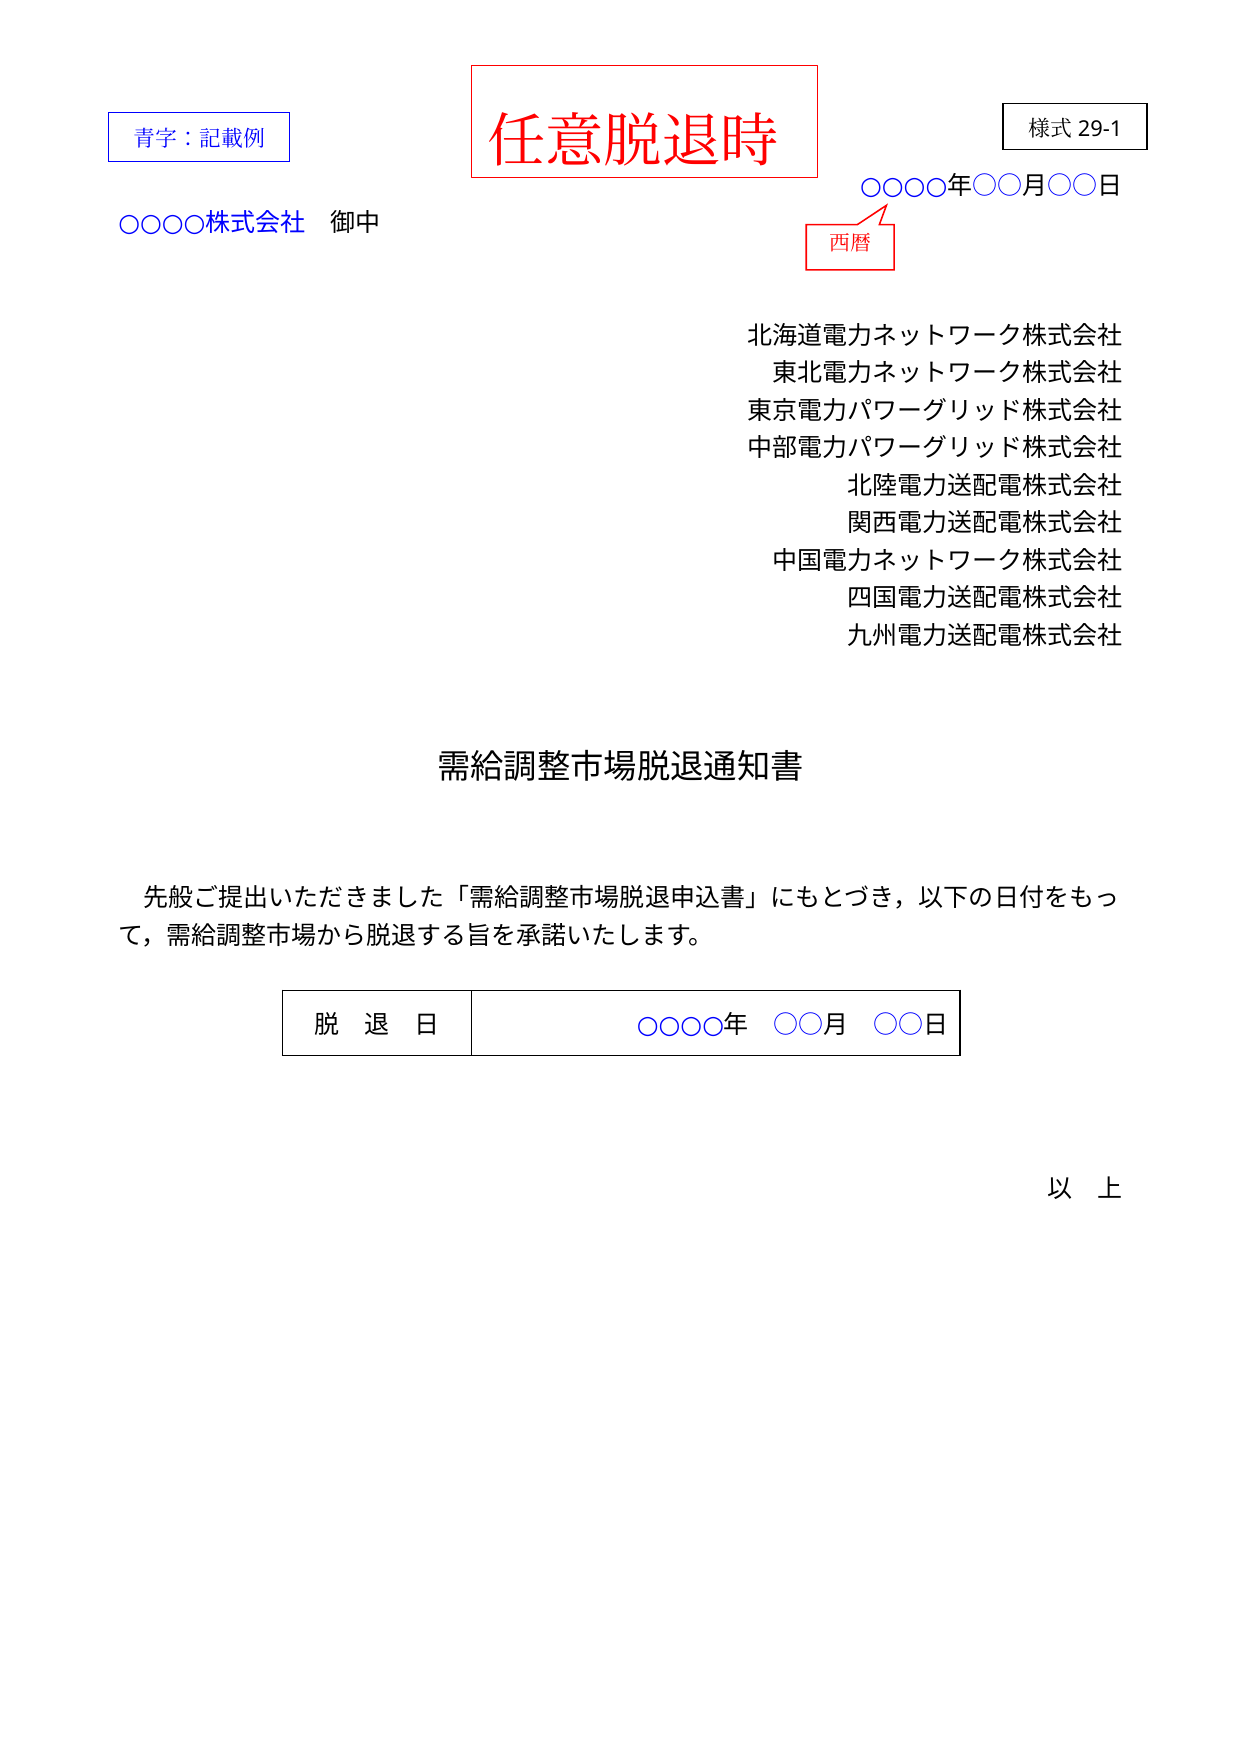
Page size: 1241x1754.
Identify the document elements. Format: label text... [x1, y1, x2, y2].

text ○○○○株式会社 御中 [118, 202, 1122, 239]
text 北陸電力送配電株式会社 [118, 464, 1122, 502]
text 中部電力パワーグリッド株式会社 [118, 427, 1122, 464]
text 中国電力ネットワーク株式会社 [118, 539, 1122, 577]
text 北海道電力ネットワーク株式会社 [118, 314, 1122, 352]
table_header 脱 退 日 [283, 991, 471, 1054]
text ○○○○年○○月○○日 [118, 164, 1122, 202]
table_header ○○○○年 ○○月 ○○日 [472, 991, 959, 1054]
text 東北電力ネットワーク株式会社 [118, 352, 1122, 389]
text 先般ご提出いただきました「需給調整市場脱退申込書」にもとづき，以下の日付をもって，需給調整市場から脱退する旨を承諾いたします。 [118, 877, 1122, 952]
text 東京電力パワーグリッド株式会社 [118, 389, 1122, 427]
text 関西電力送配電株式会社 [118, 502, 1122, 539]
text 需給調整市場脱退通知書 [118, 727, 1122, 802]
text 四国電力送配電株式会社 [118, 577, 1122, 614]
text 以 上 [118, 1168, 1122, 1206]
text 九州電力送配電株式会社 [118, 614, 1122, 652]
